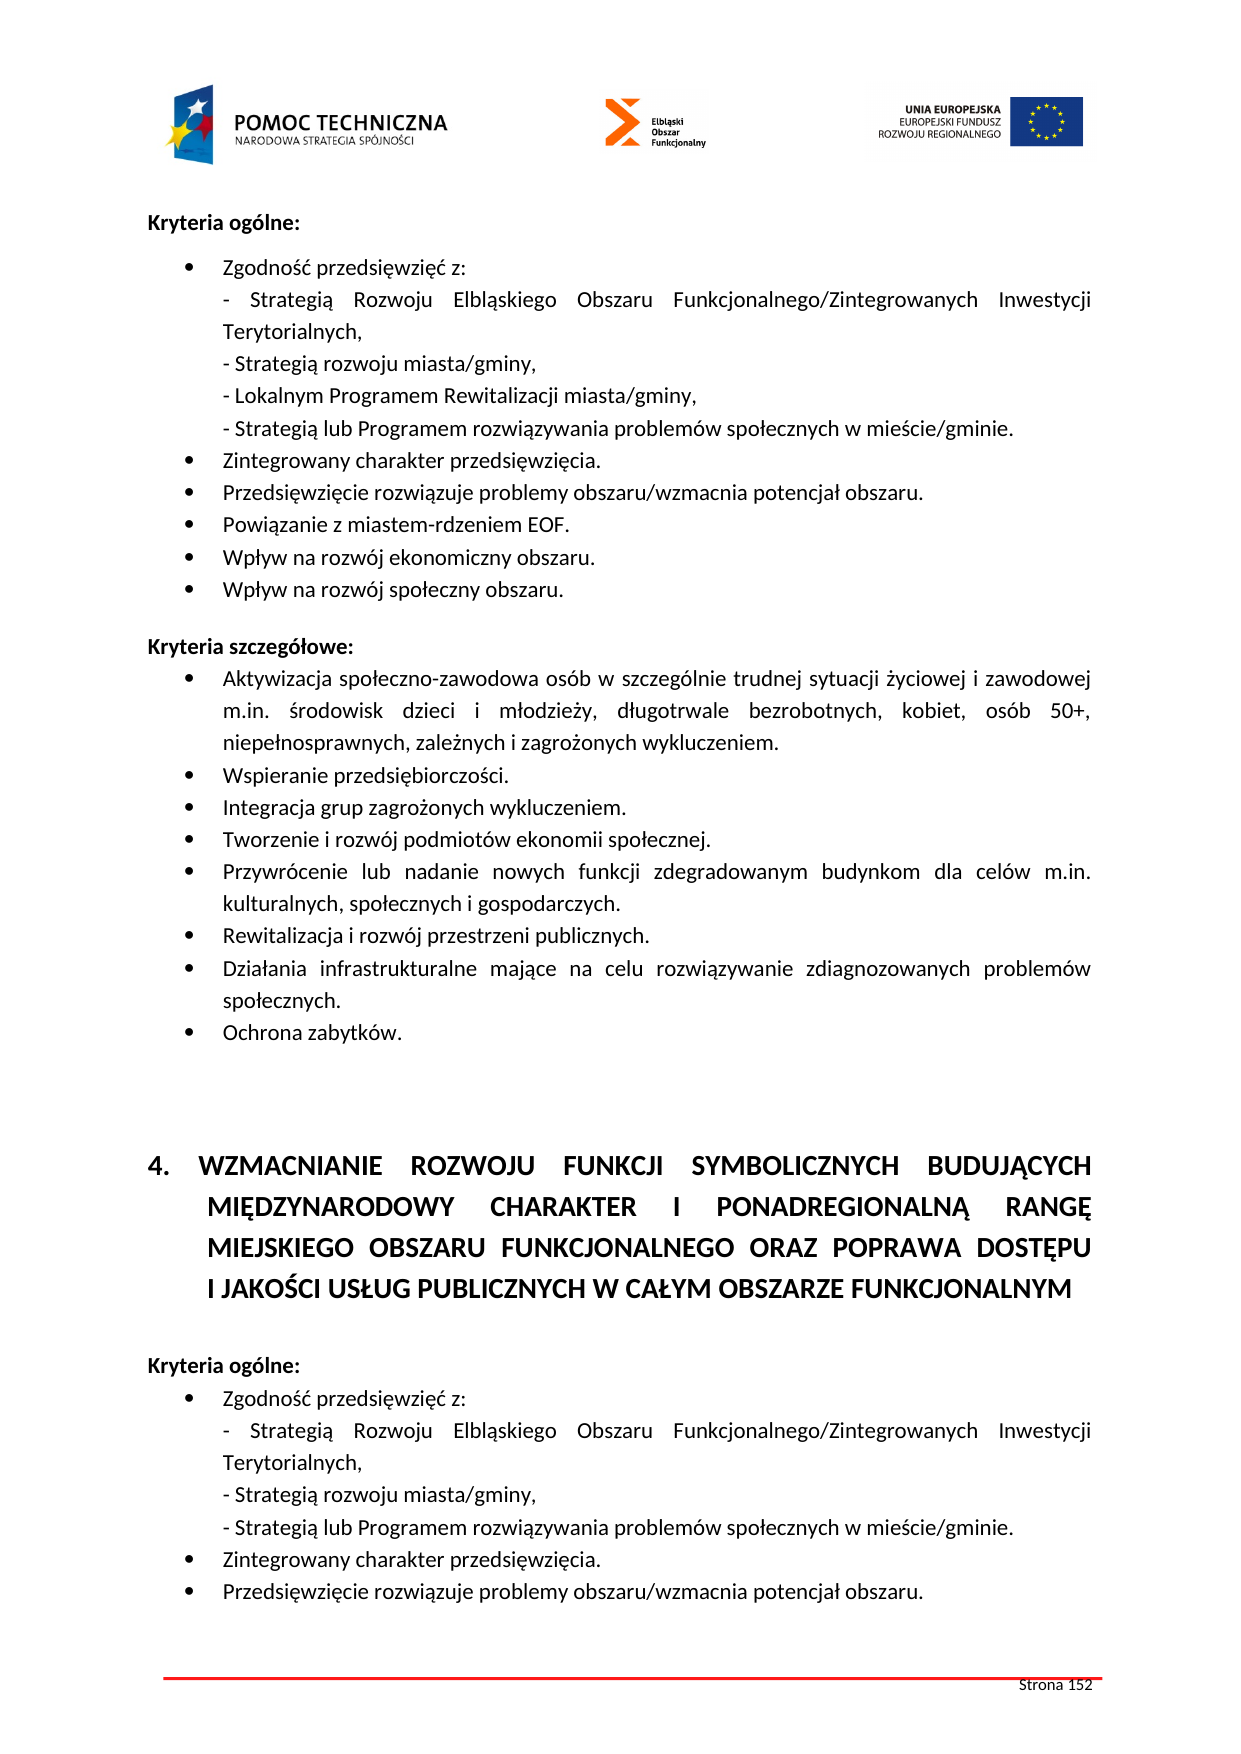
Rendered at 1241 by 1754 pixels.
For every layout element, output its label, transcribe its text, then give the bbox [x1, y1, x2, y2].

list Ochrona zabytków. [185, 1018, 1092, 1046]
list Zgodność przedsięwzięć z: [185, 253, 1092, 281]
list - Strategią Rozwoju Elbląskiego Obszaru Funkcjonalnego/Zintegrowanych Inwestycji Terytorialnych, [223, 1416, 1092, 1476]
list Zgodność przedsięwzięć z: [185, 1384, 1092, 1412]
list Kryteria szczegółowe: [148, 632, 1092, 660]
list Wpływ na rozwój społeczny obszaru. [185, 575, 1092, 603]
list - Strategią rozwoju miasta/gminy, [223, 1480, 1092, 1508]
text Kryteria ogólne: [148, 1352, 1092, 1380]
list Wspieranie przedsiębiorczości. [185, 761, 1092, 789]
list Wpływ na rozwój ekonomiczny obszaru. [185, 543, 1092, 571]
list 4. WZMACNIANIE ROZWOJU FUNKCJI SYMBOLICZNYCH BUDUJĄCYCH MIĘDZYNARODOWY CHARAKTER I PONADREGIONALNĄ RANGĘ MIEJSKIEGO OBSZARU FUNKCJONALNEGO ORAZ POPRAWA DOSTĘPU I JAKOŚCI USŁUG PUBLICZNYCH W CAŁYM OBSZARZE FUNKCJONALNYM [148, 1147, 1092, 1305]
list Przedsięwzięcie rozwiązuje problemy obszaru/wzmacnia potencjał obszaru. [185, 1577, 1092, 1605]
list Rewitalizacja i rozwój przestrzeni publicznych. [185, 922, 1092, 950]
list - Strategią lub Programem rozwiązywania problemów społecznych w mieście/gminie. [223, 414, 1092, 442]
list - Strategią lub Programem rozwiązywania problemów społecznych w mieście/gminie. [223, 1513, 1092, 1541]
list - Strategią rozwoju miasta/gminy, [223, 349, 1092, 377]
list Przedsięwzięcie rozwiązuje problemy obszaru/wzmacnia potencjał obszaru. [185, 478, 1092, 506]
list - Lokalnym Programem Rewitalizacji miasta/gminy, [223, 382, 1092, 410]
list Aktywizacja społeczno-zawodowa osób w szczególnie trudnej sytuacji życiowej i zawodowej m.in. środowisk dzieci i młodzieży, długotrwale bezrobotnych, kobiet, osób 50+, niepełnosprawnych, zależnych i zagrożonych wykluczeniem. [185, 664, 1092, 757]
picture [864, 81, 1097, 162]
list Działania infrastrukturalne mające na celu rozwiązywanie zdiagnozowanych problemów społecznych. [185, 954, 1092, 1014]
picture [599, 89, 709, 148]
list Integracja grup zagrożonych wykluczeniem. [185, 793, 1092, 821]
list Zintegrowany charakter przedsięwzięcia. [185, 446, 1092, 474]
list Zintegrowany charakter przedsięwzięcia. [185, 1545, 1092, 1573]
list Tworzenie i rozwój podmiotów ekonomii społecznej. [185, 825, 1092, 853]
list Powiązanie z miastem-rdzeniem EOF. [185, 510, 1092, 538]
picture [124, 44, 487, 204]
list - Strategią Rozwoju Elbląskiego Obszaru Funkcjonalnego/Zintegrowanych Inwestycji Terytorialnych, [223, 285, 1092, 345]
list Przywrócenie lub nadanie nowych funkcji zdegradowanym budynkom dla celów m.in. kulturalnych, społecznych i gospodarczych. [185, 857, 1092, 917]
text Kryteria ogólne: [148, 148, 1092, 236]
